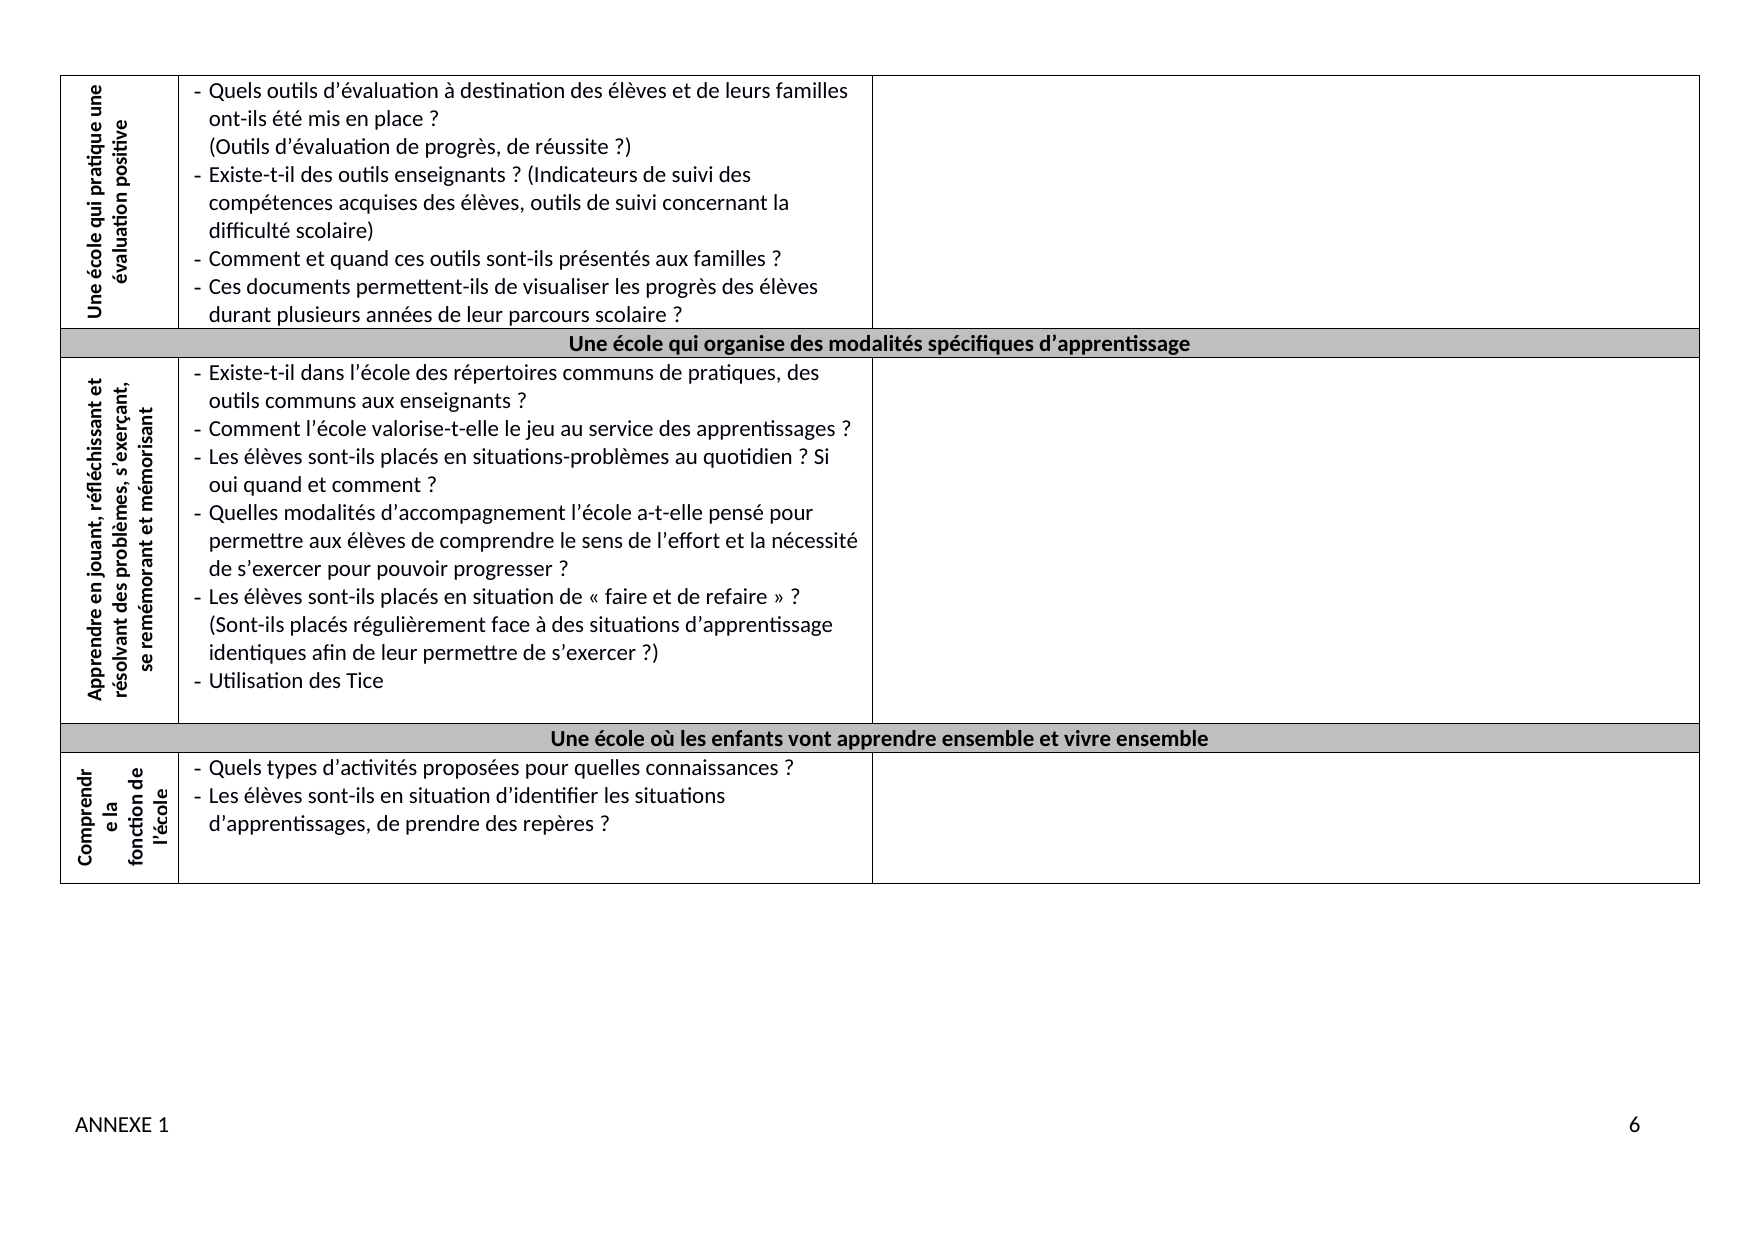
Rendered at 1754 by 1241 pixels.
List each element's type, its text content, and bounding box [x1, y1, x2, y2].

table_cell Apprendre en jouant, réfléchissant et résolvant des problèmes, s’exerçant, se remémorant et mémorisant [61, 358, 178, 723]
table_cell [873, 76, 1699, 328]
table_cell Existe-t-il dans l’école des répertoires communs de pratiques, des outils communs aux enseignants ? Comment l’école valorise-t-elle le jeu au service des apprentissages ? Les élèves sont-ils placés en situations-problèmes au quotidien ? Si oui quand et comment ? Quelles modalités d’accompagnement l’école a-t-elle pensé pour permettre aux élèves de comprendre le sens de l’effort et la nécessité de s’exercer pour pouvoir progresser ? Les élèves sont-ils placés en situation de « faire et de refaire » ? (Sont-ils placés régulièrement face à des situations d’apprentissage identiques afin de leur permettre de s’exercer ?) Utilisation des Tice [179, 358, 872, 723]
table_cell Une école qui organise des modalités spécifiques d’apprentissage [61, 329, 1699, 357]
table_cell Comprendre la fonction de l’école [61, 753, 178, 883]
table_cell Une école qui pratique une évaluation positive [61, 76, 178, 328]
table_cell Quels types d’activités proposées pour quelles connaissances ? Les élèves sont-ils en situation d’identifier les situations d’apprentissages, de prendre des repères ? [179, 753, 872, 883]
table_cell [873, 358, 1699, 723]
table_cell [873, 753, 1699, 883]
table_cell Une école où les enfants vont apprendre ensemble et vivre ensemble [61, 724, 1699, 752]
table_cell Quels outils d’évaluation à destination des élèves et de leurs familles ont-ils été mis en place ? (Outils d’évaluation de progrès, de réussite ?) Existe-t-il des outils enseignants ? (Indicateurs de suivi des compétences acquises des élèves, outils de suivi concernant la difficulté scolaire) Comment et quand ces outils sont-ils présentés aux familles ? Ces documents permettent-ils de visualiser les progrès des élèves durant plusieurs années de leur parcours scolaire ? [179, 76, 872, 328]
